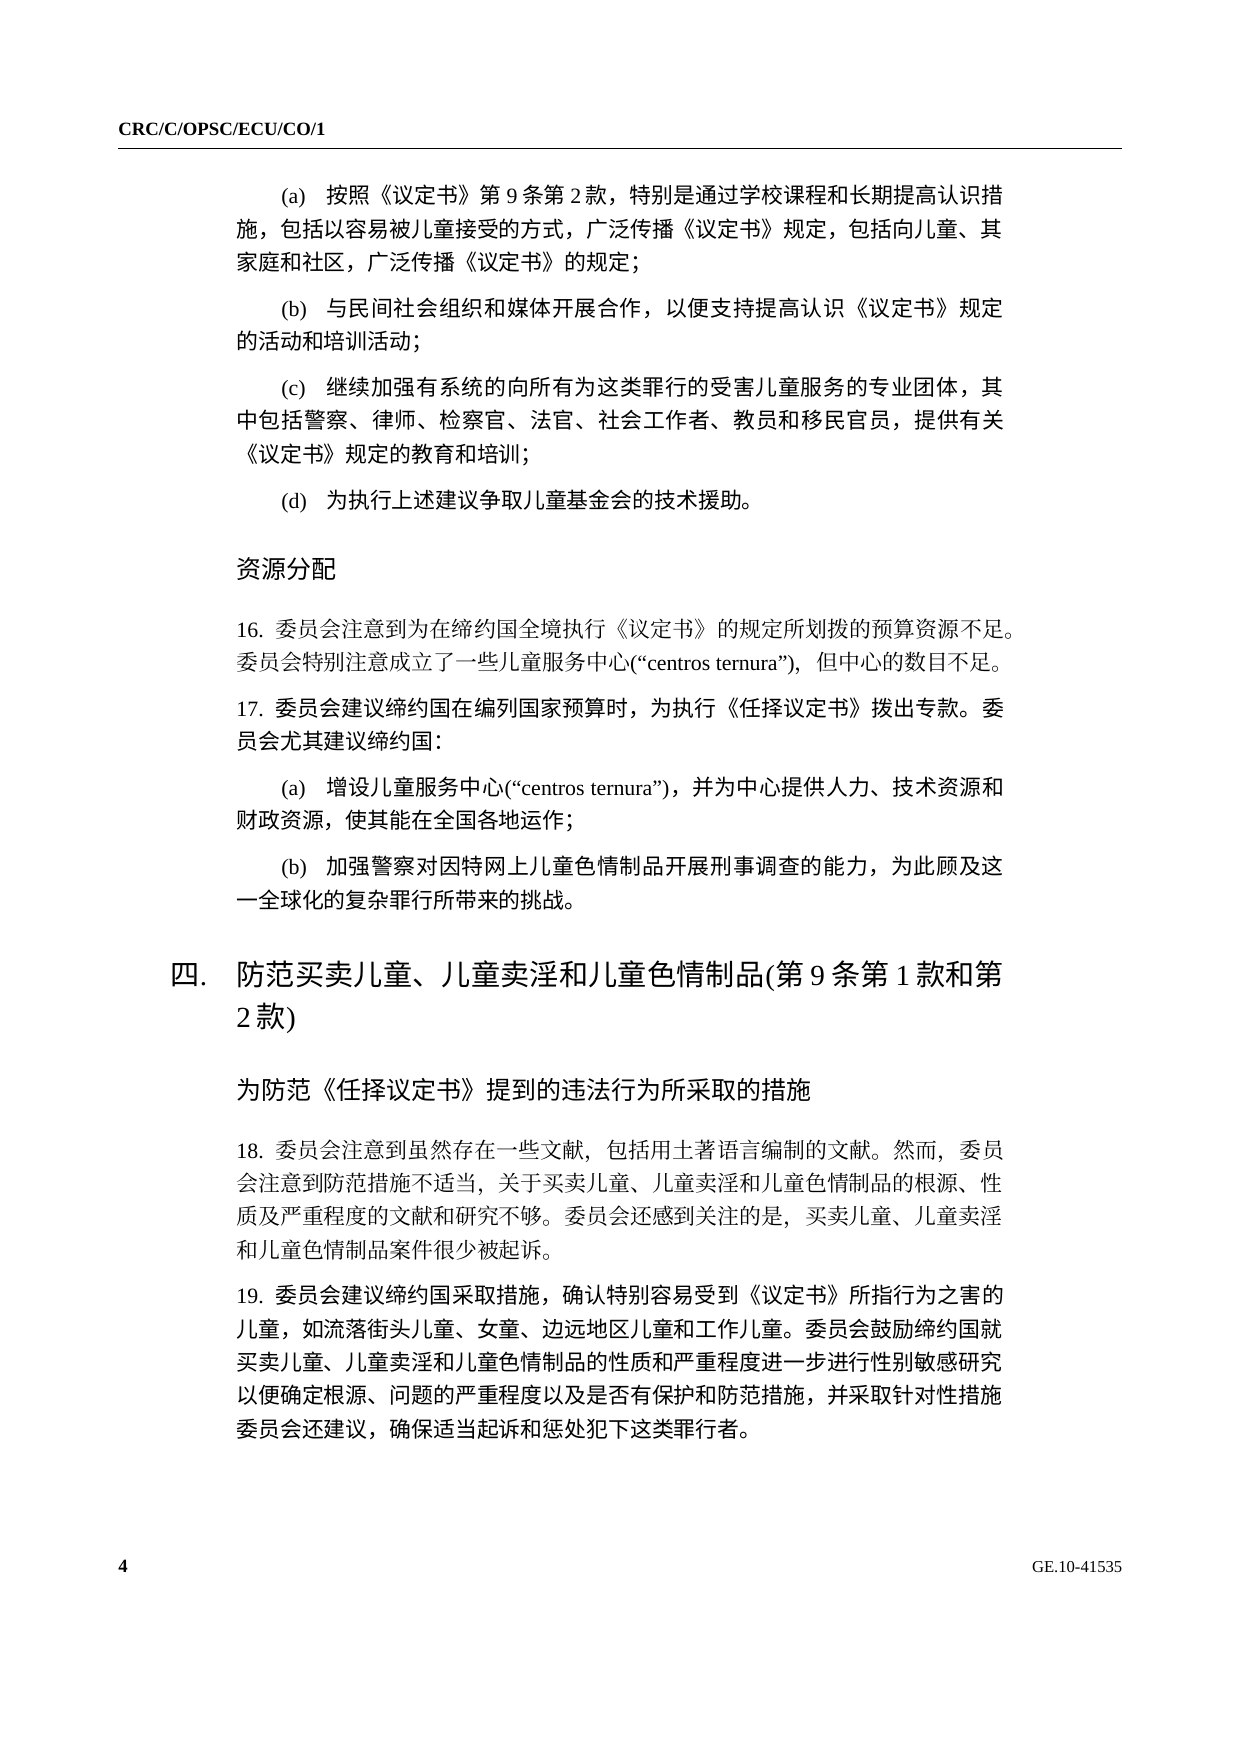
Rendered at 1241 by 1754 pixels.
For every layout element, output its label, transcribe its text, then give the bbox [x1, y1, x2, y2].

list 继续加强有系统的向所有为这类罪行的受害儿童服务的专业团体，其中包括警察、律师、检察官、法官、社会工作者、教员和移民官员，提供有关《议定书》规定的教育和培训； [236, 369, 1004, 469]
list 按照《议定书》第9条第2款，特别是通过学校课程和长期提高认识措施，包括以容易被儿童接受的方式，广泛传播《议定书》规定，包括向儿童、其家庭和社区，广泛传播《议定书》的规定； [236, 177, 1004, 277]
text 为防范《任择议定书》提到的违法行为所采取的措施 [118, 1073, 1004, 1106]
text 资源分配 [118, 552, 1004, 586]
text 19. 委员会建议缔约国采取措施，确认特别容易受到《议定书》所指行为之害的儿童，如流落街头儿童、女童、边远地区儿童和工作儿童。委员会鼓励缔约国就买卖儿童、儿童卖淫和儿童色情制品的性质和严重程度进一步进行性别敏感研究，以便确定根源、问题的严重程度以及是否有保护和防范措施，并采取针对性措施。委员会还建议，确保适当起诉和惩处犯下这类罪行者。 [236, 1277, 1004, 1444]
text 17. 委员会建议缔约国在编列国家预算时，为执行《任择议定书》拨出专款。委员会尤其建议缔约国： [236, 690, 1004, 756]
text 16. 委员会注意到为在缔约国全境执行《议定书》的规定所划拨的预算资源不足。委员会特别注意成立了一些儿童服务中心(“centros ternura”)，但中心的数目不足。 [236, 611, 1004, 677]
list 与民间社会组织和媒体开展合作，以便支持提高认识《议定书》规定的活动和培训活动； [236, 290, 1004, 356]
list 为执行上述建议争取儿童基金会的技术援助。 [236, 481, 1004, 515]
list 加强警察对因特网上儿童色情制品开展刑事调查的能力，为此顾及这一全球化的复杂罪行所带来的挑战。 [236, 848, 1004, 915]
text 18. 委员会注意到虽然存在一些文献，包括用土著语言编制的文献。然而，委员会注意到防范措施不适当，关于买卖儿童、儿童卖淫和儿童色情制品的根源、性质及严重程度的文献和研究不够。委员会还感到关注的是，买卖儿童、儿童卖淫和儿童色情制品案件很少被起诉。 [236, 1131, 1004, 1265]
list 增设儿童服务中心(“centros ternura”)，并为中心提供人力、技术资源和财政资源，使其能在全国各地运作； [236, 769, 1004, 836]
text 四. 防范买卖儿童、儿童卖淫和儿童色情制品(第9条第1款和第2款) [118, 952, 1004, 1036]
